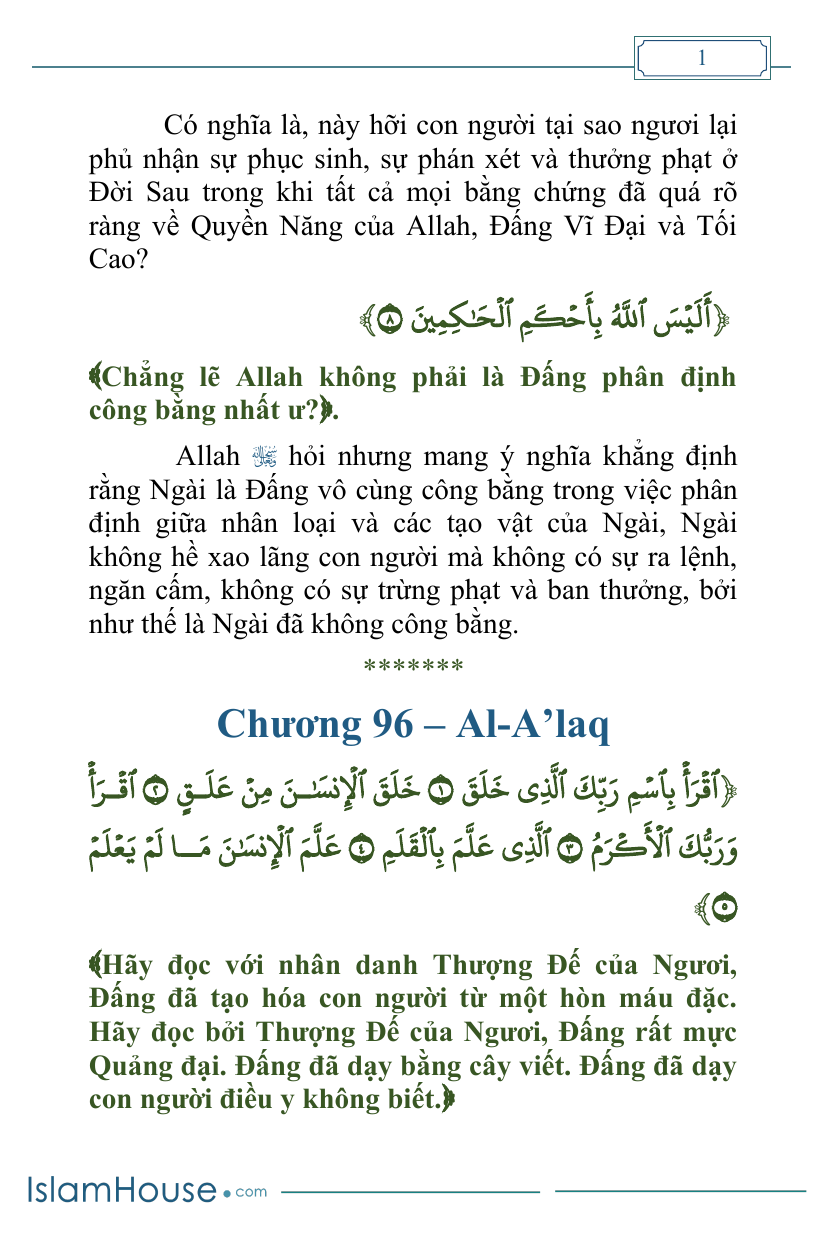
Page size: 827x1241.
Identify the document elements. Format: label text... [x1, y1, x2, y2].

text Chương 96 – Al-A’laq [89, 698, 738, 746]
text ******* [89, 652, 738, 686]
text Allah hỏi nhưng mang ý nghĩa khẳng định rằng Ngài là Đấng vô cùng công bằng trong việc phân định giữa nhân loại và các tạo vật của Ngài, Ngài không hề xao lãng con người mà không có sự ra lệnh, ngăn cấm, không có sự trừng phạt và ban thưởng, bởi như thế là Ngài đã không công bằng. [89, 438, 738, 639]
picture [548, 1170, 807, 1208]
text Hãy đọc với nhân danh Thượng Đế của Ngươi, Đấng đã tạo hóa con người từ một hòn máu đặc. Hãy đọc bởi Thượng Đế của Ngươi, Đấng rất mực Quảng đại. Đấng đã dạy bằng cây viết. Đấng đã dạy con người điều y không biết. [89, 947, 738, 1115]
text ﴿أَلَيۡسَ ٱللَّهُ بِأَحۡكَمِ ٱلۡحَٰكِمِينَ ٨﴾ [89, 288, 738, 346]
text ﴿ٱقۡرَأۡ بِٱسۡمِ رَبِّكَ ٱلَّذِي خَلَقَ ١ خَلَقَ ٱلۡإِنسَٰنَ مِنۡ عَلَقٍ ٢ ٱقۡرَأۡ وَرَبُّكَ ٱلۡأَكۡرَمُ ٣ ٱلَّذِي عَلَّمَ بِٱلۡقَلَمِ ٤ عَلَّمَ ٱلۡإِنسَٰنَ مَا لَمۡ يَعۡلَمۡ ٥﴾ [89, 758, 738, 934]
text Chẳng lẽ Allah không phải là Đấng phân định công bằng nhất ư?. [89, 359, 738, 426]
picture [20, 1171, 541, 1209]
text Có nghĩa là, này hỡi con người tại sao ngươi lại phủ nhận sự phục sinh, sự phán xét và thưởng phạt ở Đời Sau trong khi tất cả mọi bằng chứng đã quá rõ ràng về Quyền Năng của Allah, Đấng Vĩ Đại và Tối Cao? [89, 107, 738, 275]
